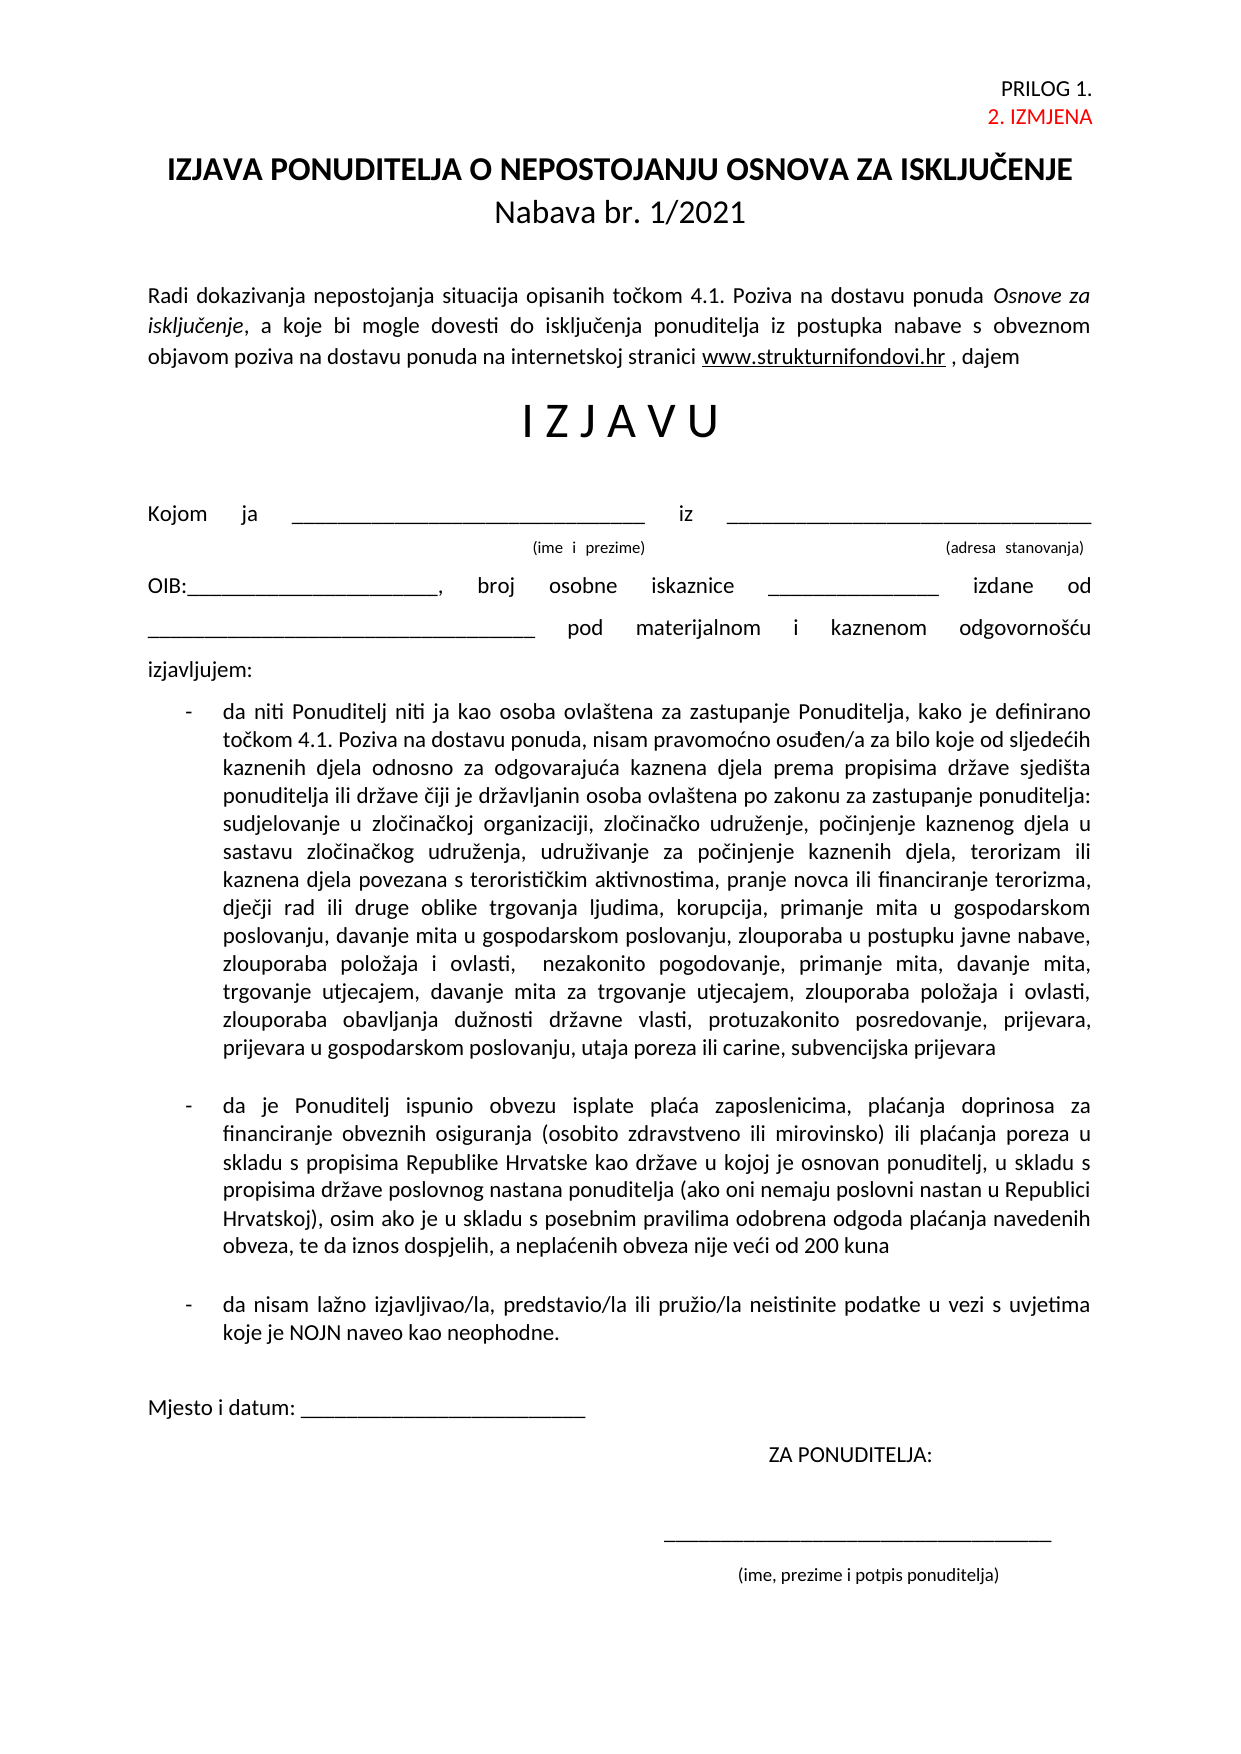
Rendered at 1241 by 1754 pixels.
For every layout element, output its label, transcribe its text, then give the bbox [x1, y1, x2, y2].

list da niti Ponuditelj niti ja kao osoba ovlaštena za zastupanje Ponuditelja, kako je definirano točkom 4.1. Poziva na dostavu ponuda, nisam pravomoćno osuđen/a za bilo koje od sljedećih kaznenih djela odnosno za odgovarajuća kaznena djela prema propisima države sjedišta ponuditelja ili države čiji je državljanin osoba ovlaštena po zakonu za zastupanje ponuditelja: sudjelovanje u zločinačkoj organizaciji, zločinačko udruženje, počinjenje kaznenog djela u sastavu zločinačkog udruženja, udruživanje za počinjenje kaznenih djela, terorizam ili kaznena djela povezana s terorističkim aktivnostima, pranje novca ili financiranje terorizma, dječji rad ili druge oblike trgovanja ljudima, korupcija, primanje mita u gospodarskom poslovanju, davanje mita u gospodarskom poslovanju, zlouporaba u postupku javne nabave, zlouporaba položaja i ovlasti, nezakonito pogodovanje, primanje mita, davanje mita, trgovanje utjecajem, davanje mita za trgovanje utjecajem, zlouporaba položaja i ovlasti, zlouporaba obavljanja dužnosti državne vlasti, protuzakonito posredovanje, prijevara, prijevara u gospodarskom poslovanju, utaja poreza ili carine, subvencijska prijevara [185, 697, 1093, 1061]
text (ime, prezime i potpis ponuditelja) [664, 1564, 1093, 1587]
text IZJAVA PONUDITELJA O NEPOSTOJANJU OSNOVA ZA ISKLJUČENJE Nabava br. 1/2021 [148, 148, 1093, 262]
text Mjesto i datum: _________________________ [148, 1393, 1093, 1421]
text ZA PONUDITELJA: [664, 1440, 1093, 1468]
list da nisam lažno izjavljivao/la, predstavio/la ili pružio/la neistinite podatke u vezi s uvjetima koje je NOJN naveo kao neophodne. [185, 1290, 1093, 1346]
text Kojom ja _______________________________ iz ________________________________ (ime i prezime) (adresa stanovanja) OIB:______________________, broj osobne iskaznice _______________ izdane od __________________________________ pod materijalnom i kaznenom odgovornošću izjavljujem: [148, 499, 1093, 683]
text Radi dokazivanja nepostojanja situacija opisanih točkom 4.1. Poziva na dostavu ponuda Osnove za isključenje, a koje bi mogle dovesti do isključenja ponuditelja iz postupka nabave s obveznom objavom poziva na dostavu ponuda na internetskoj stranici www.strukturnifondovi.hr , dajem [148, 281, 1093, 370]
text I Z J A V U [148, 389, 1093, 480]
text __________________________________ [664, 1487, 1093, 1545]
list da je Ponuditelj ispunio obvezu isplate plaća zaposlenicima, plaćanja doprinosa za financiranje obveznih osiguranja (osobito zdravstveno ili mirovinsko) ili plaćanja poreza u skladu s propisima Republike Hrvatske kao države u kojoj je osnovan ponuditelj, u skladu s propisima države poslovnog nastana ponuditelja (ako oni nemaju poslovni nastan u Republici Hrvatskoj), osim ako je u skladu s posebnim pravilima odobrena odgoda plaćanja navedenih obveza, te da iznos dospjelih, a neplaćenih obveza nije veći od 200 kuna [185, 1092, 1093, 1260]
